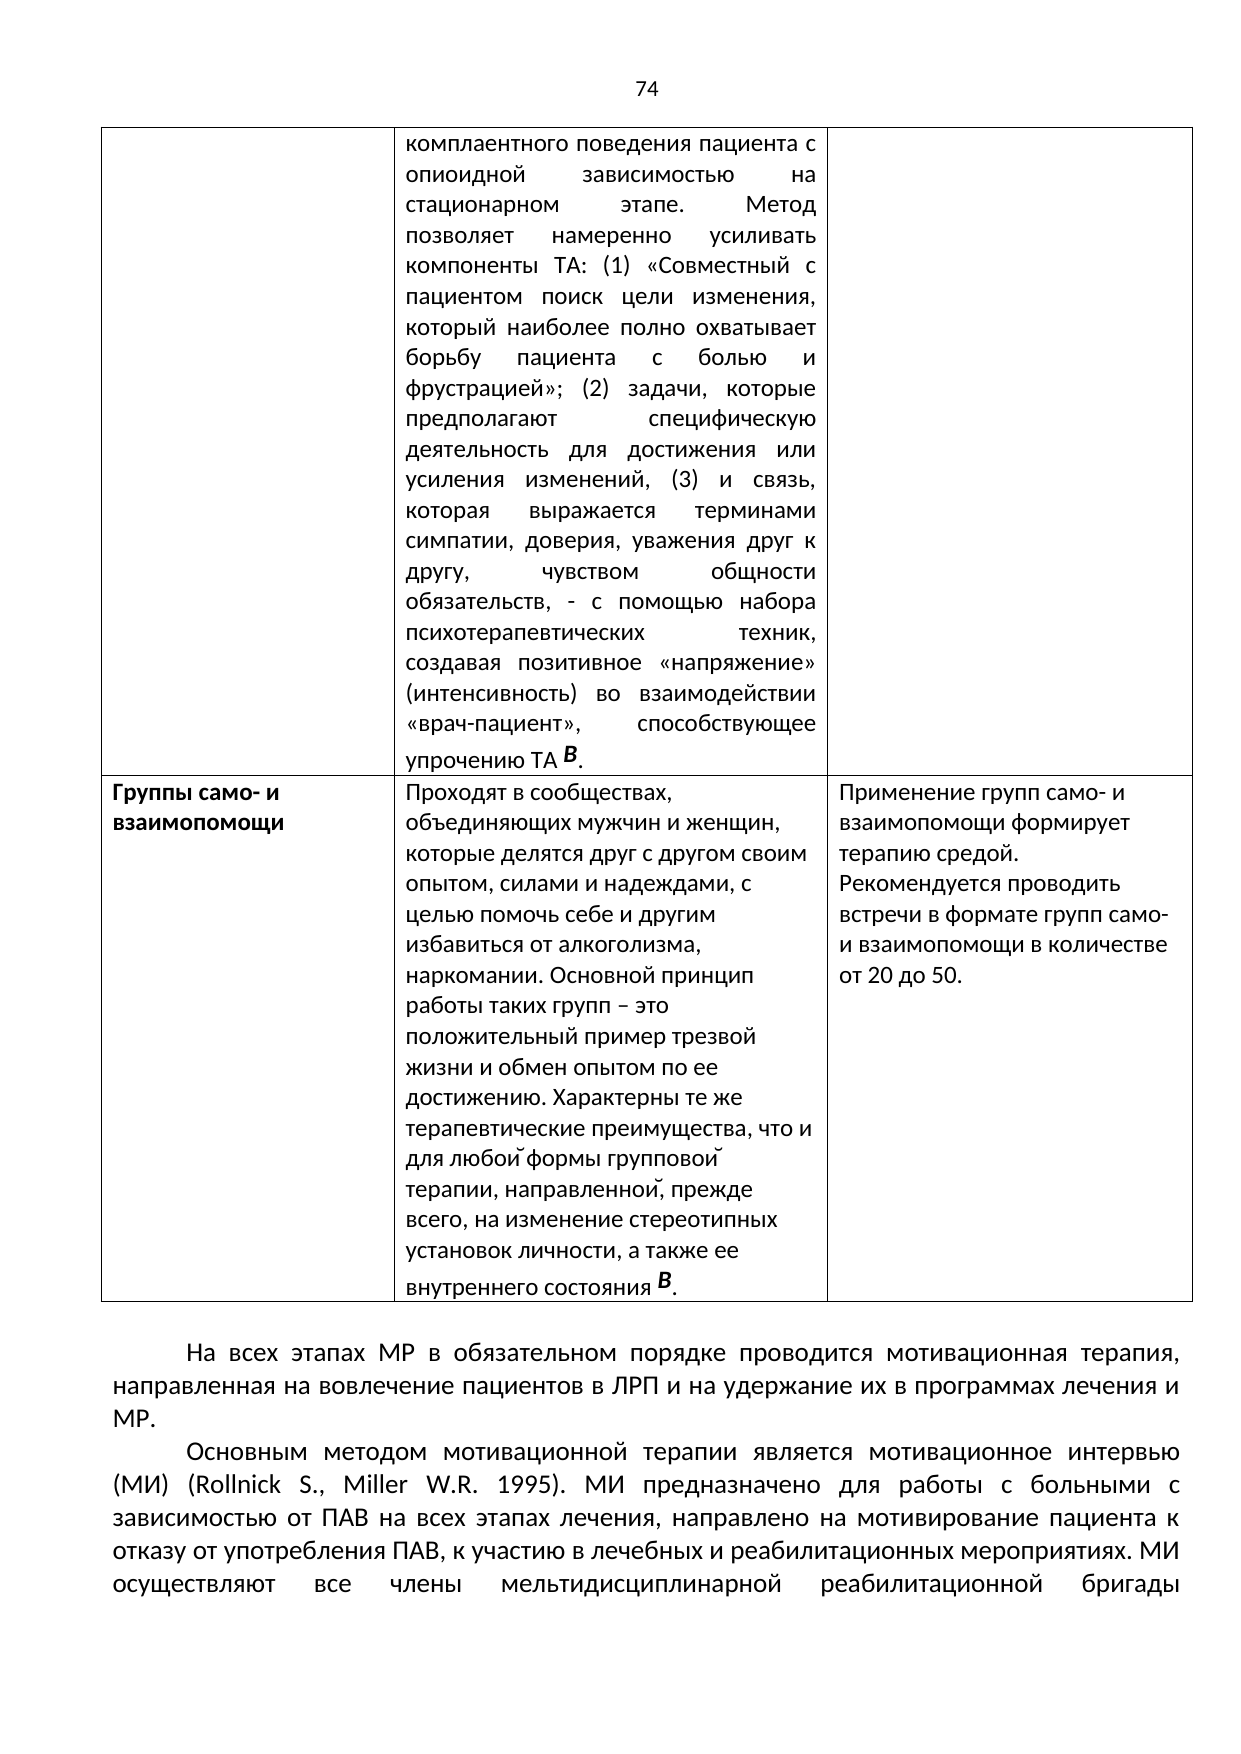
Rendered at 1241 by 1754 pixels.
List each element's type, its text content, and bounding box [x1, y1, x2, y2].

table_cell Применение групп само- и взаимопомощи формирует терапию средой. Рекомендуется проводить встречи в формате групп само- и взаимопомощи в количестве от 20 до 50. [828, 776, 1192, 1301]
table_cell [828, 128, 1192, 775]
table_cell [395, 128, 827, 775]
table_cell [102, 128, 394, 775]
table_cell Группы само- и взаимопомощи [102, 776, 394, 1301]
text На всех этапах МР в обязательном порядке проводится мотивационная терапия, направленная на вовлечение пациентов в ЛРП и на удержание их в программах лечения и МР. [112, 1335, 1181, 1434]
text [112, 1434, 1181, 1599]
table_cell Проходят в сообществах, объединяющих мужчин и женщин, которые делятся друг с другом своим опытом, силами и надеждами, с целью помочь себе и другим избавиться от алкоголизма, наркомании. Основной принцип работы таких групп – это положительный пример трезвой жизни и обмен опытом по ее достижению. Характерны те же терапевтические преимущества, что и для любой формы групповой терапии, направленной, прежде всего, на изменение стереотипных установок личности, а также ее внутреннего состояния В. [395, 776, 827, 1301]
